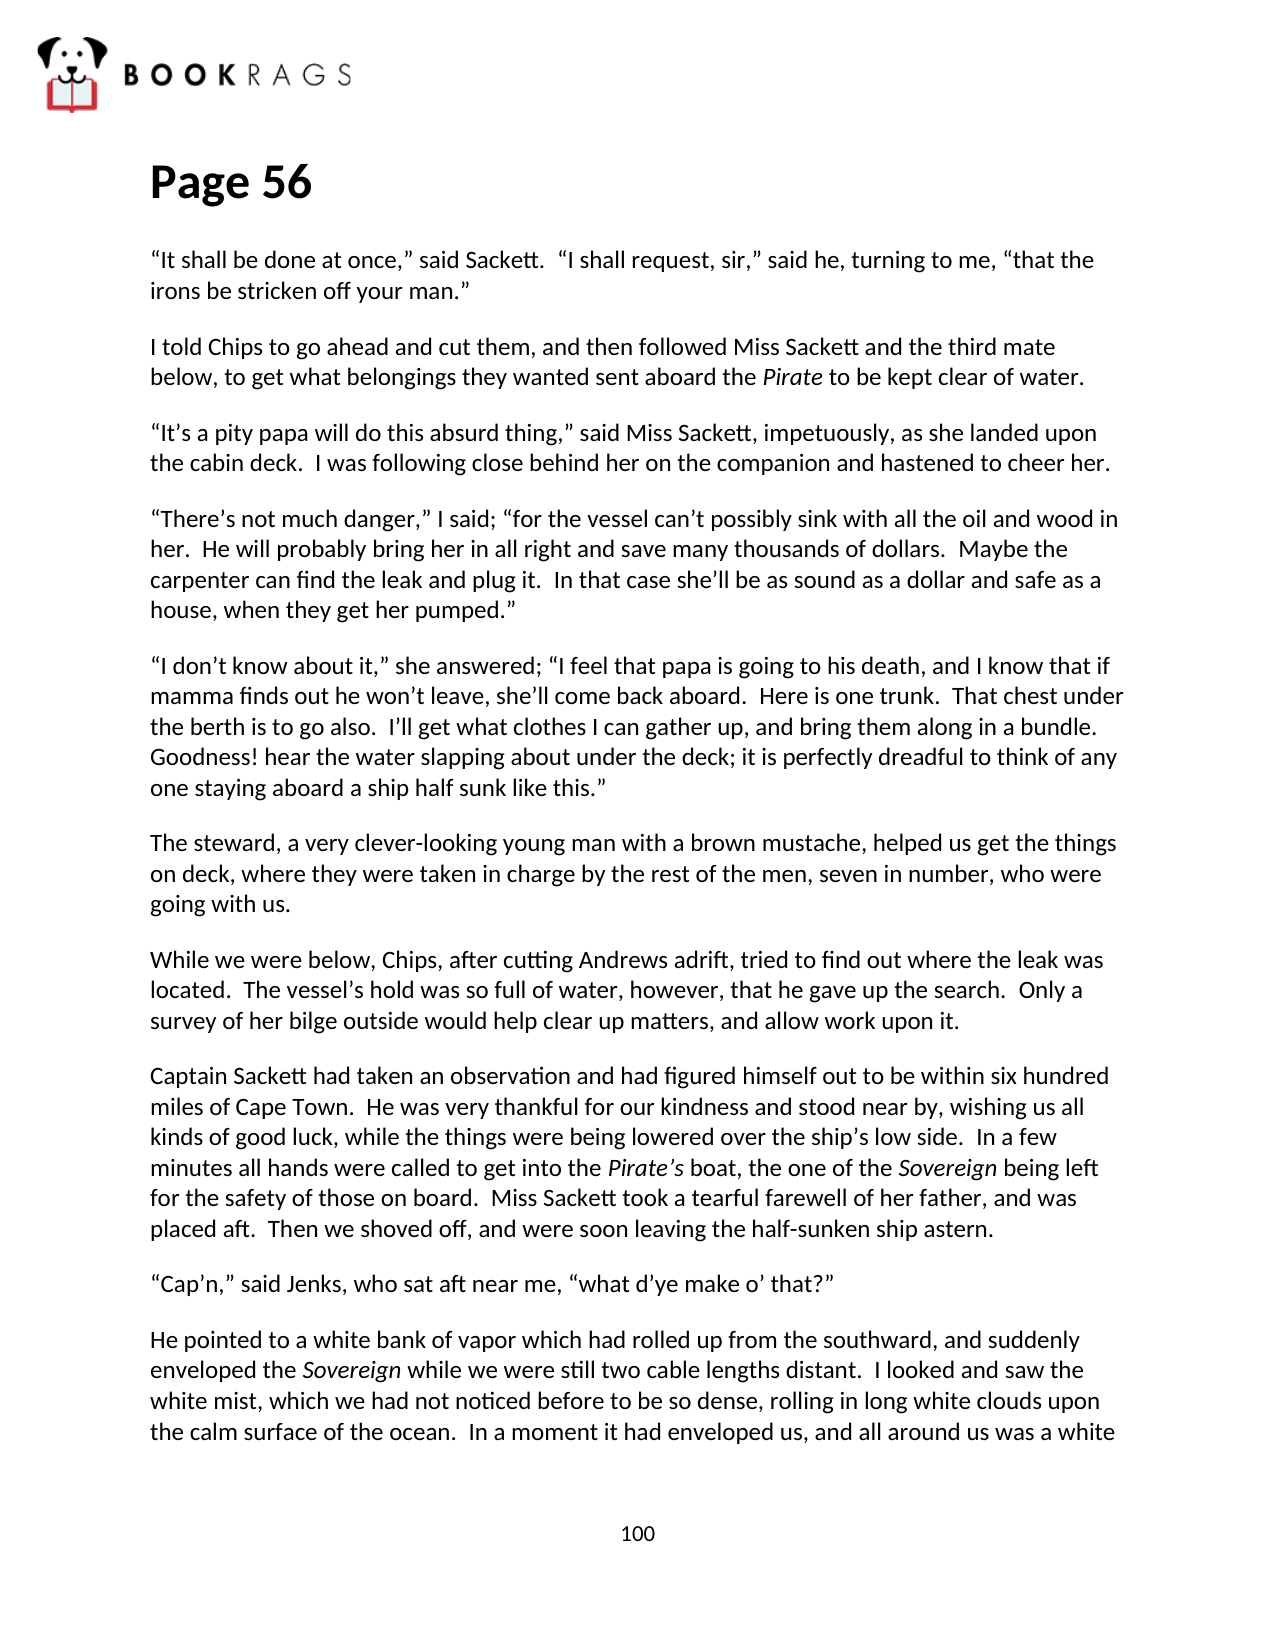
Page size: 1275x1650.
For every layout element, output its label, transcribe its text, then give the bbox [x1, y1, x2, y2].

text “There’s not much danger,” I said; “for the vessel can’t possibly sink with all the oil and wood in her. He will probably bring her in all right and save many thousands of dollars. Maybe the carpenter can find the leak and plug it. In that case she’ll be as sound as a dollar and safe as a house, when they get her pumped.” [150, 503, 1125, 625]
text Captain Sackett had taken an observation and had figured himself out to be within six hundred miles of Cape Town. He was very thankful for our kindness and stood near by, wishing us all kinds of good luck, while the things were being lowered over the ship’s low side. In a few minutes all hands were called to get into the Pirate’s boat, the one of the Sovereign being left for the safety of those on board. Miss Sackett took a tearful farewell of her father, and was placed aft. Then we shoved off, and were soon leaving the half-sunken ship astern. [150, 1061, 1125, 1244]
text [150, 1324, 1125, 1446]
picture [37, 37, 351, 113]
text While we were below, Chips, after cutting Andrews adrift, tried to find out where the leak was located. The vessel’s hold was so full of water, however, that he gave up the search. Only a survey of her bilge outside would help clear up matters, and allow work upon it. [150, 944, 1125, 1036]
text Page 56 [150, 150, 1125, 211]
text “It shall be done at once,” said Sackett. “I shall request, sir,” said he, turning to me, “that the irons be stricken off your man.” [150, 244, 1125, 306]
text “I don’t know about it,” she answered; “I feel that papa is going to his death, and I know that if mamma finds out he won’t leave, she’ll come back aboard. Here is one trunk. That chest under the berth is to go also. I’ll get what clothes I can gather up, and bring them along in a bundle. Goodness! hear the water slapping about under the deck; it is perfectly dreadful to think of any one staying aboard a ship half sunk like this.” [150, 650, 1125, 802]
text The steward, a very clever-looking young man with a brown mustache, helped us get the things on deck, where they were taken in charge by the rest of the men, seven in number, who were going with us. [150, 827, 1125, 919]
text I told Chips to go ahead and cut them, and then followed Miss Sackett and the third mate below, to get what belongings they wanted sent aboard the Pirate to be kept clear of water. [150, 331, 1125, 392]
text “Cap’n,” said Jenks, who sat aft near me, “what d’ye make o’ that?” [150, 1269, 1125, 1299]
text “It’s a pity papa will do this absurd thing,” said Miss Sackett, impetuously, as she landed upon the cabin deck. I was following close behind her on the companion and hastened to cheer her. [150, 417, 1125, 478]
